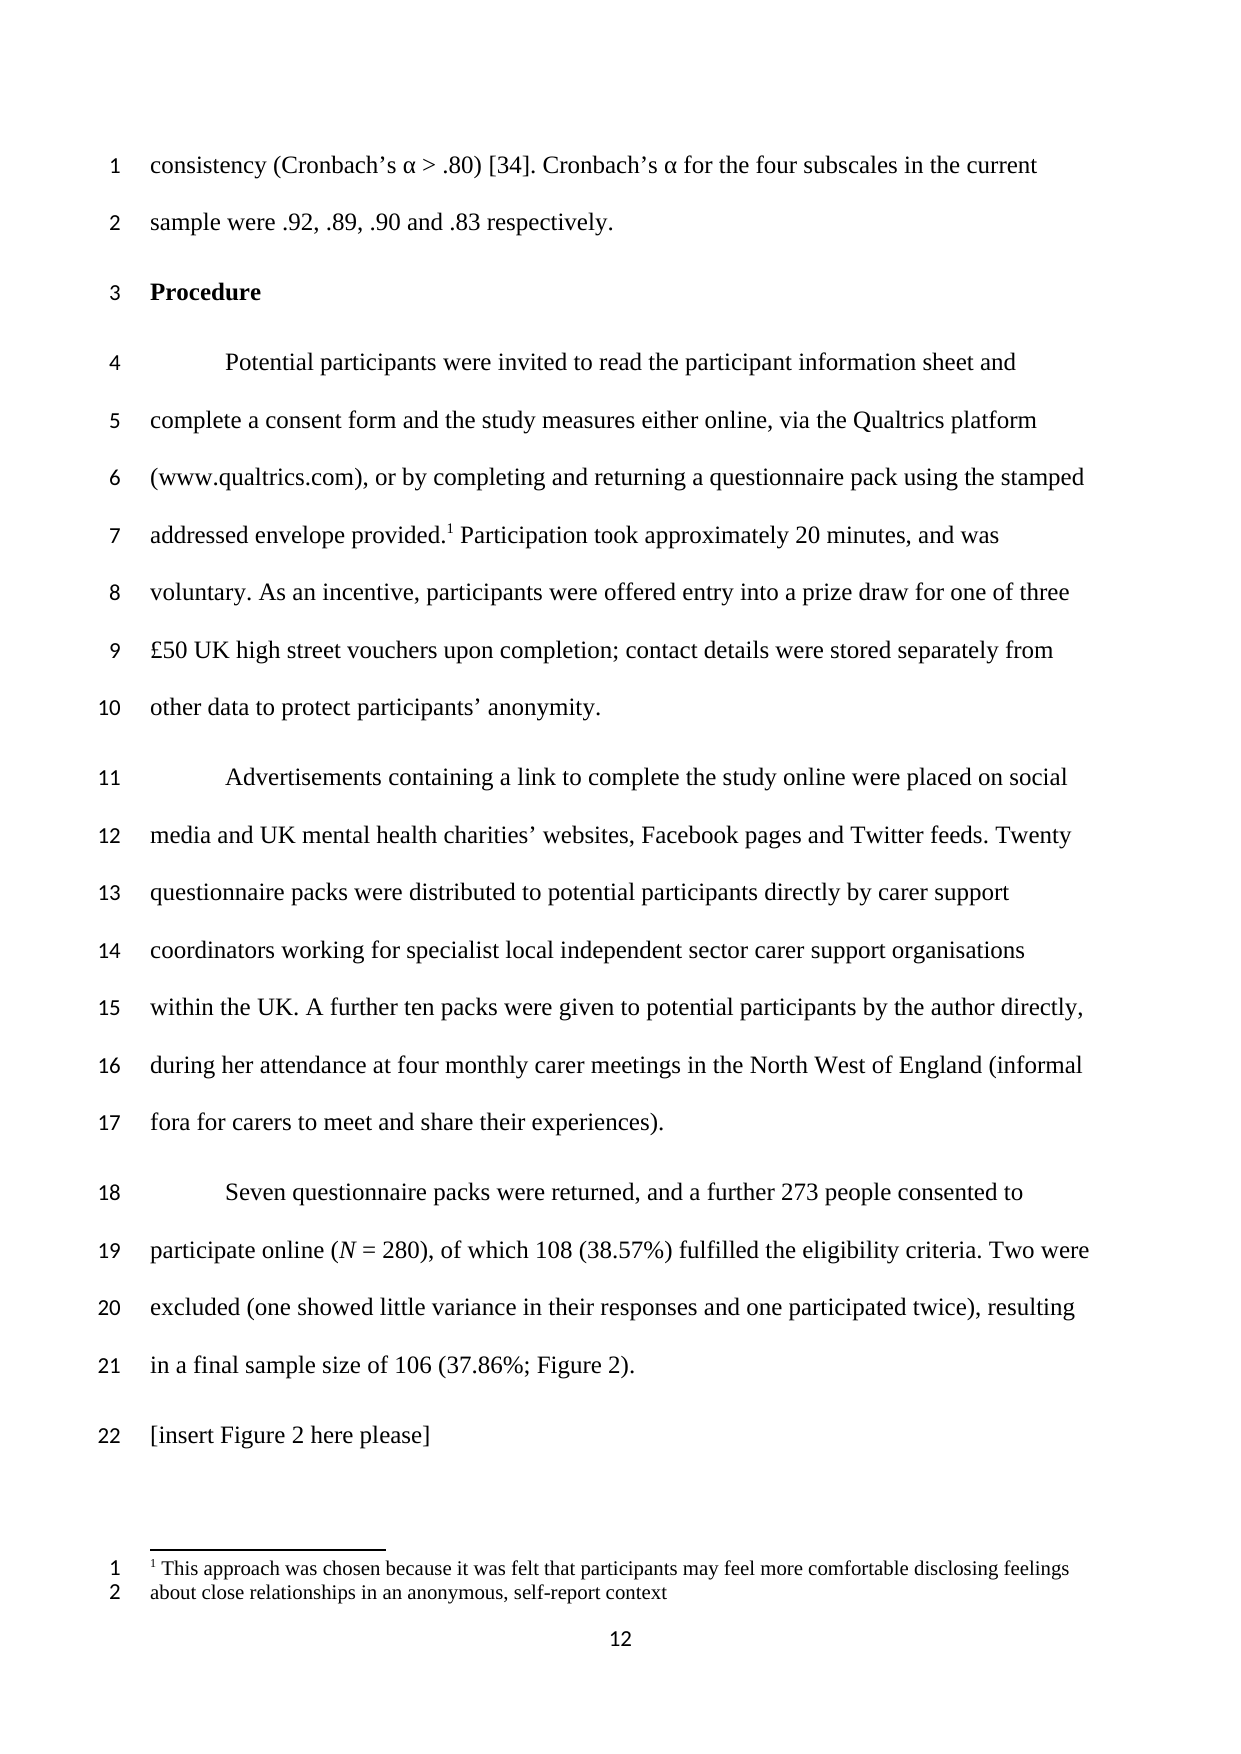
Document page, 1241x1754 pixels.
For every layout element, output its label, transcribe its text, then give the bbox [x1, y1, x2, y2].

text Procedure [150, 277, 1090, 306]
text Advertisements containing a link to complete the study online were placed on social media and UK mental health charities’ websites, Facebook pages and Twitter feeds. Twenty questionnaire packs were distributed to potential participants directly by carer support coordinators working for specialist local independent sector carer support organisations within the UK. A further ten packs were given to potential participants by the author directly, during her attendance at four monthly carer meetings in the North West of England (informal fora for carers to meet and share their experiences). [150, 762, 1090, 1136]
text Seven questionnaire packs were returned, and a further 273 people consented to participate online (N = 280), of which 108 (38.57%) fulfilled the eligibility criteria. Two were excluded (one showed little variance in their responses and one participated twice), resulting in a final sample size of 106 (37.86%; Figure 2). [150, 1177, 1090, 1379]
text Potential participants were invited to read the participant information sheet and complete a consent form and the study measures either online, via the Qualtrics platform (www.qualtrics.com), or by completing and returning a questionnaire pack using the stamped addressed envelope provided. Participation took approximately 20 minutes, and was voluntary. As an incentive, participants were offered entry into a prize draw for one of three £50 UK high street vouchers upon completion; contact details were stored separately from other data to protect participants’ anonymity. [150, 347, 1090, 721]
text [insert Figure 2 here please] [150, 1420, 1090, 1449]
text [150, 150, 1090, 236]
